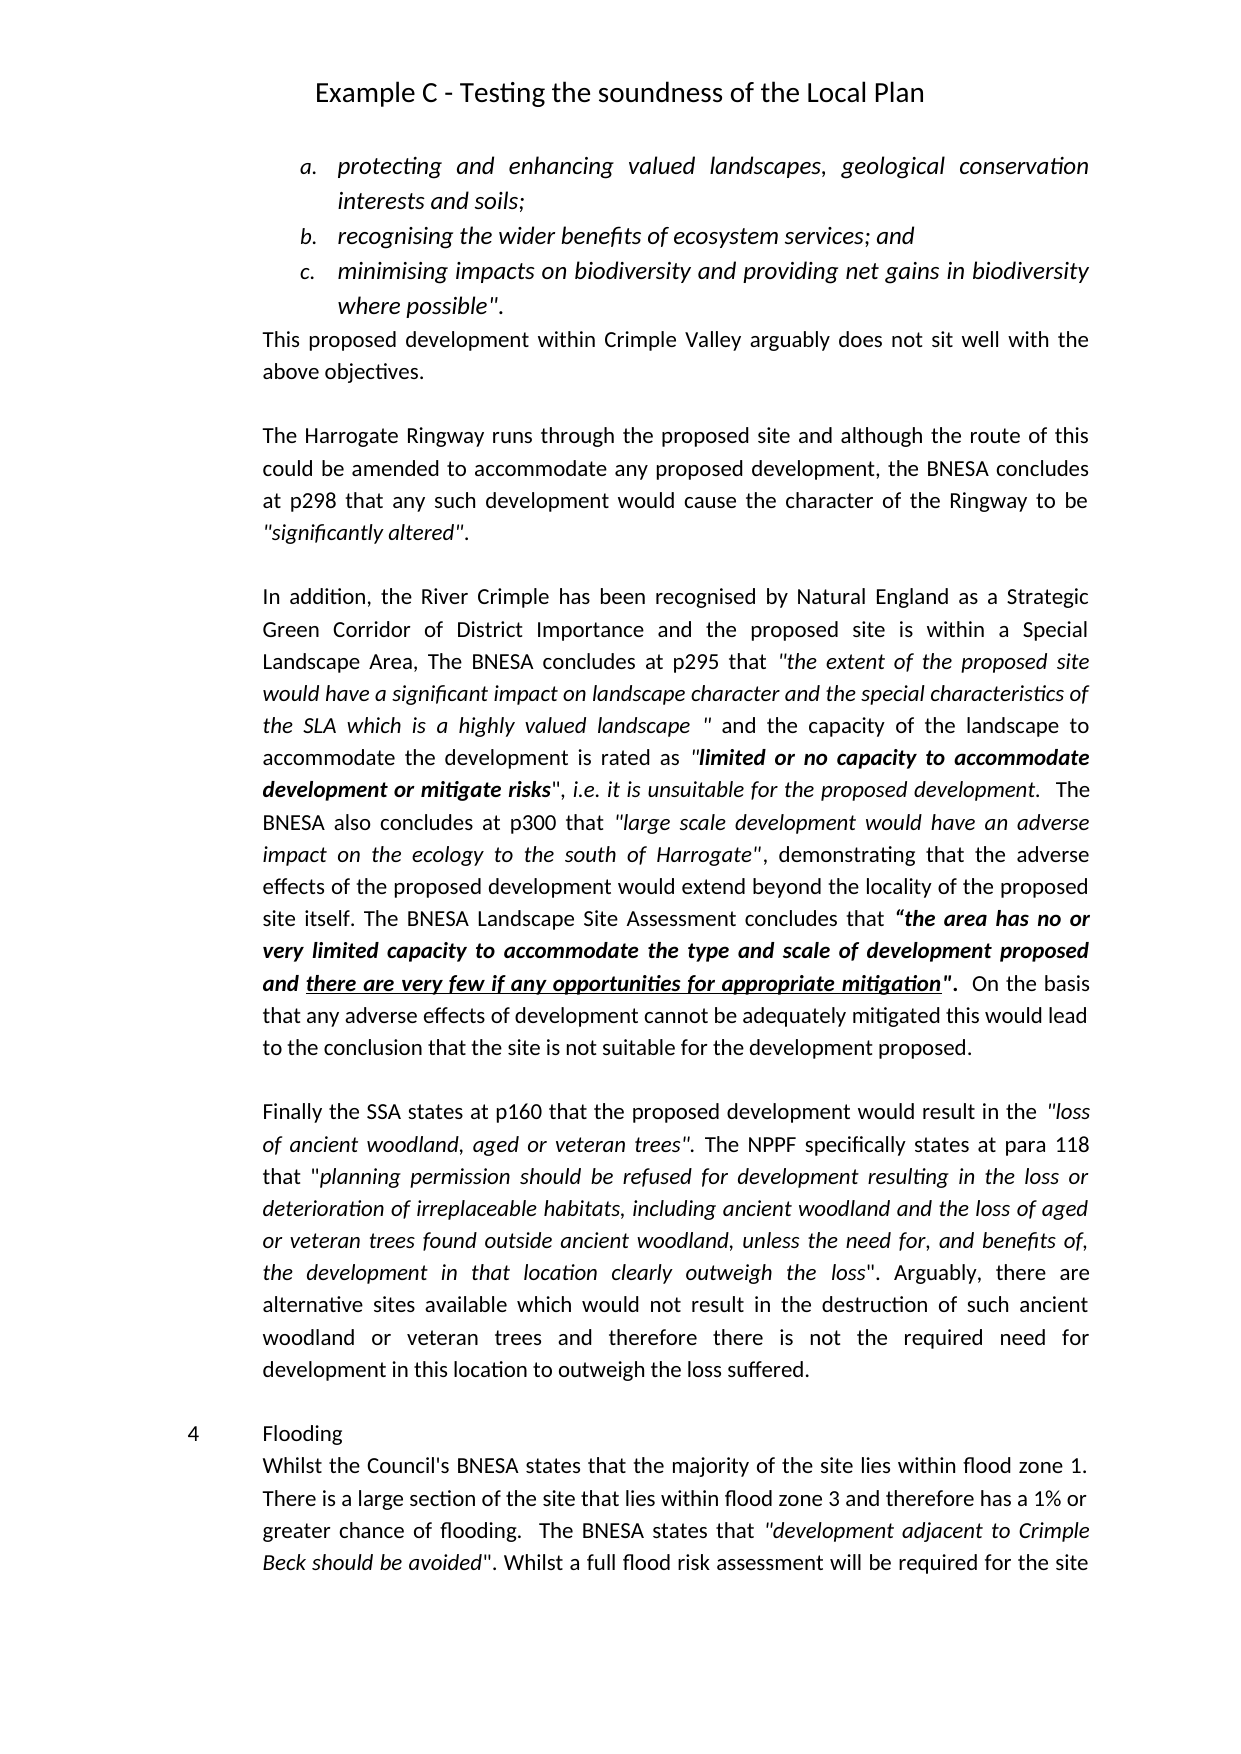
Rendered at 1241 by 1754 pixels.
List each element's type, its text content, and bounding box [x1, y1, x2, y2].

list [262, 1452, 1090, 1576]
list The Harrogate Ringway runs through the proposed site and although the route of this could be amended to accommodate any proposed development, the BNESA concludes at p298 that any such development would cause the character of the Ringway to be "significantly altered". [262, 422, 1090, 546]
list Flooding [187, 1419, 1090, 1447]
list protecting and enhancing valued landscapes, geological conservation interests and soils; [300, 150, 1090, 216]
list In addition, the River Crimple has been recognised by Natural England as a Strategic Green Corridor of District Importance and the proposed site is within a Special Landscape Area, The BNESA concludes at p295 that "the extent of the proposed site would have a significant impact on landscape character and the special characteristics of the SLA which is a highly valued landscape " and the capacity of the landscape to accommodate the development is rated as "limited or no capacity to accommodate development or mitigate risks", i.e. it is unsuitable for the proposed development. The BNESA also concludes at p300 that "large scale development would have an adverse impact on the ecology to the south of Harrogate", demonstrating that the adverse effects of the proposed development would extend beyond the locality of the proposed site itself. The BNESA Landscape Site Assessment concludes that “the area has no or very limited capacity to accommodate the type and scale of development proposed and there are very few if any opportunities for appropriate mitigation". On the basis that any adverse effects of development cannot be adequately mitigated this would lead to the conclusion that the site is not suitable for the development proposed. [262, 582, 1090, 1061]
list recognising the wider benefits of ecosystem services; and [300, 220, 1090, 251]
list Finally the SSA states at p160 that the proposed development would result in the "loss of ancient woodland, aged or veteran trees". The NPPF specifically states at para 118 that "planning permission should be refused for development resulting in the loss or deterioration of irreplaceable habitats, including ancient woodland and the loss of aged or veteran trees found outside ancient woodland, unless the need for, and benefits of, the development in that location clearly outweigh the loss". Arguably, there are alternative sites available which would not result in the destruction of such ancient woodland or veteran trees and therefore there is not the required need for development in this location to outweigh the loss suffered. [262, 1097, 1090, 1383]
list minimising impacts on biodiversity and providing net gains in biodiversity where possible". [300, 255, 1090, 321]
list This proposed development within Crimple Valley arguably does not sit well with the above objectives. [262, 325, 1090, 385]
